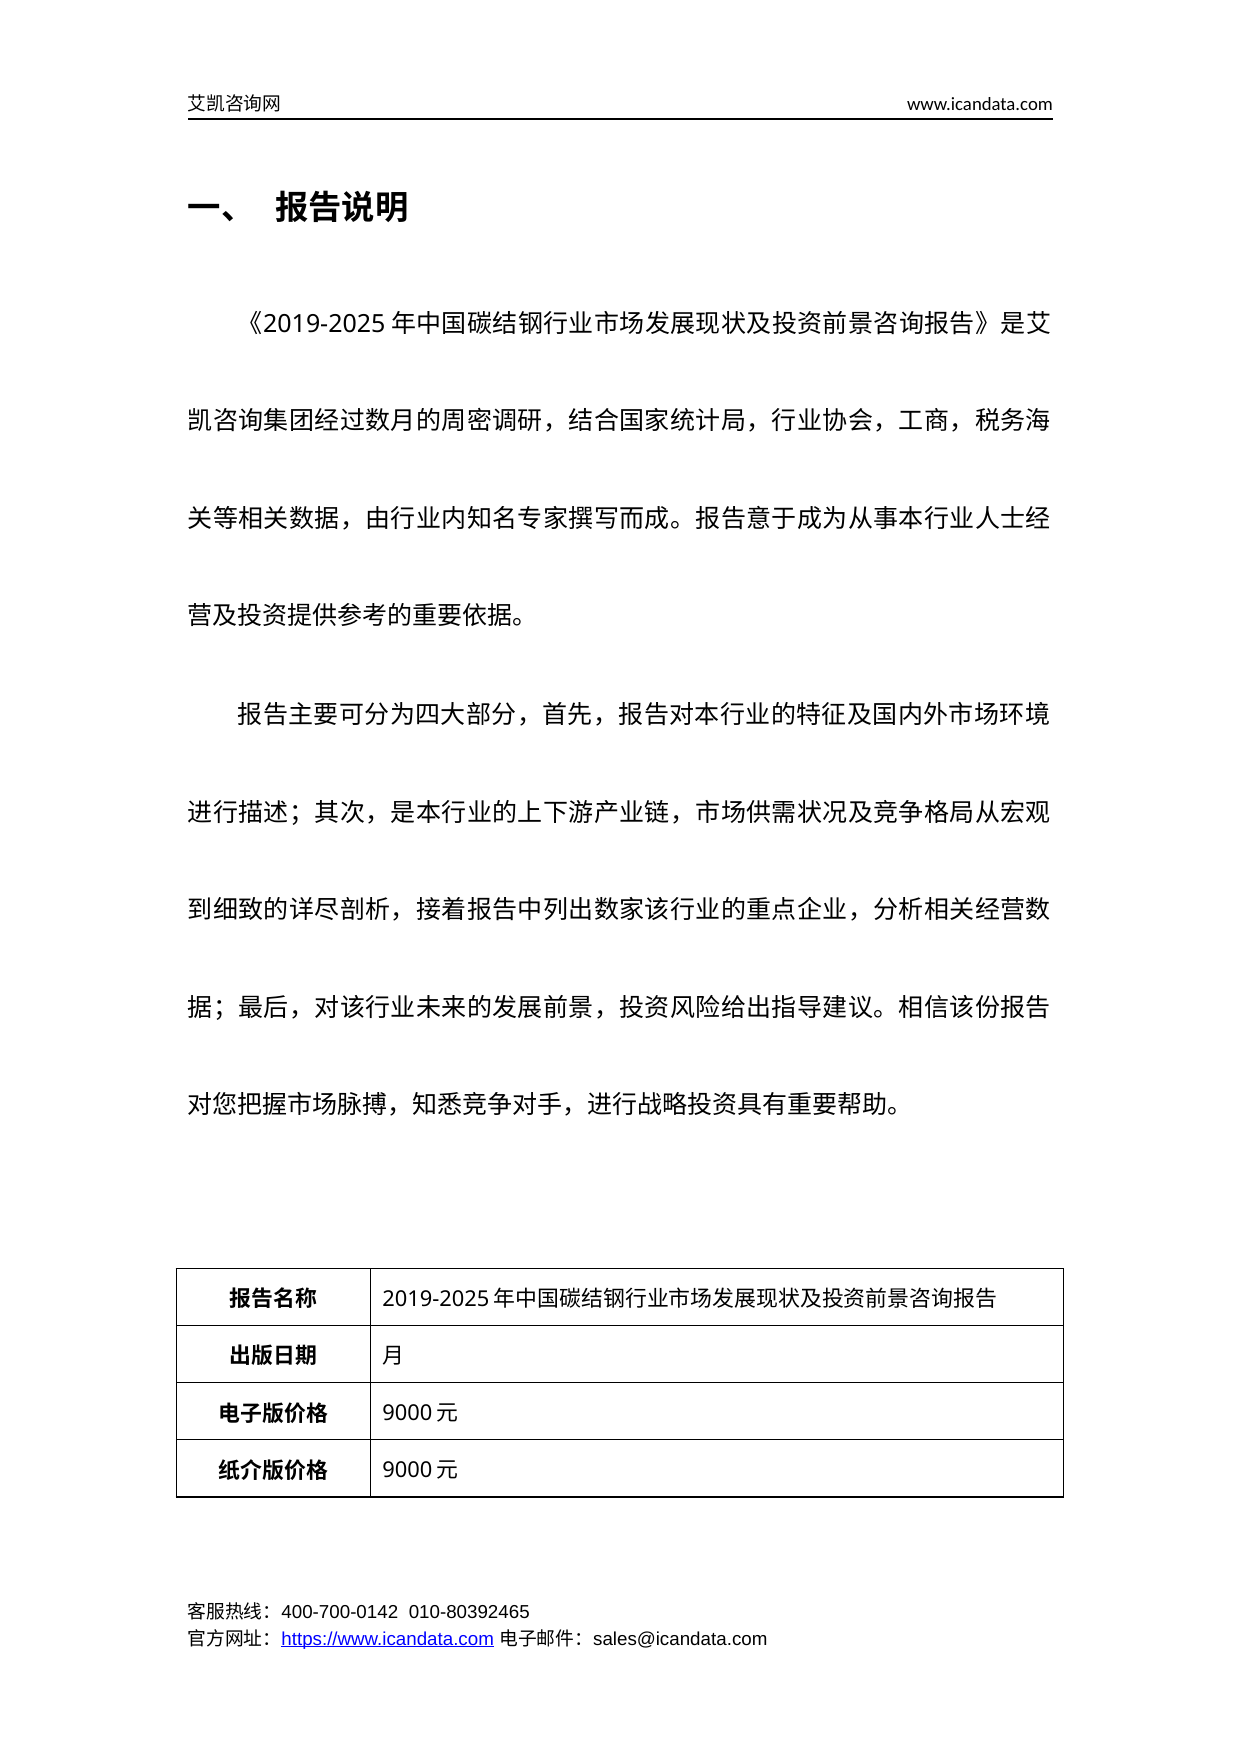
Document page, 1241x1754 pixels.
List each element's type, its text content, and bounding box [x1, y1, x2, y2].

table_cell 9000元 [371, 1383, 1063, 1439]
subtitle 报告说明 [187, 172, 1053, 237]
table_cell 出版日期 [177, 1326, 370, 1382]
table_cell 纸介版价格 [177, 1440, 370, 1496]
table_header 2019-2025年中国碳结钢行业市场发展现状及投资前景咨询报告 [371, 1269, 1063, 1325]
text 《2019-2025年中国碳结钢行业市场发展现状及投资前景咨询报告》是艾凯咨询集团经过数月的周密调研，结合国家统计局，行业协会，工商，税务海关等相关数据，由行业内知名专家撰写而成。报告意于成为从事本行业人士经营及投资提供参考的重要依据。 [187, 289, 1053, 646]
table_cell 月 [371, 1326, 1063, 1382]
table_cell 9000元 [371, 1440, 1063, 1496]
table_cell 电子版价格 [177, 1383, 370, 1439]
text 报告主要可分为四大部分，首先，报告对本行业的特征及国内外市场环境进行描述；其次，是本行业的上下游产业链，市场供需状况及竞争格局从宏观到细致的详尽剖析，接着报告中列出数家该行业的重点企业，分析相关经营数据；最后，对该行业未来的发展前景，投资风险给出指导建议。相信该份报告对您把握市场脉搏，知悉竞争对手，进行战略投资具有重要帮助。 [187, 681, 1053, 1136]
table_header 报告名称 [177, 1269, 370, 1325]
